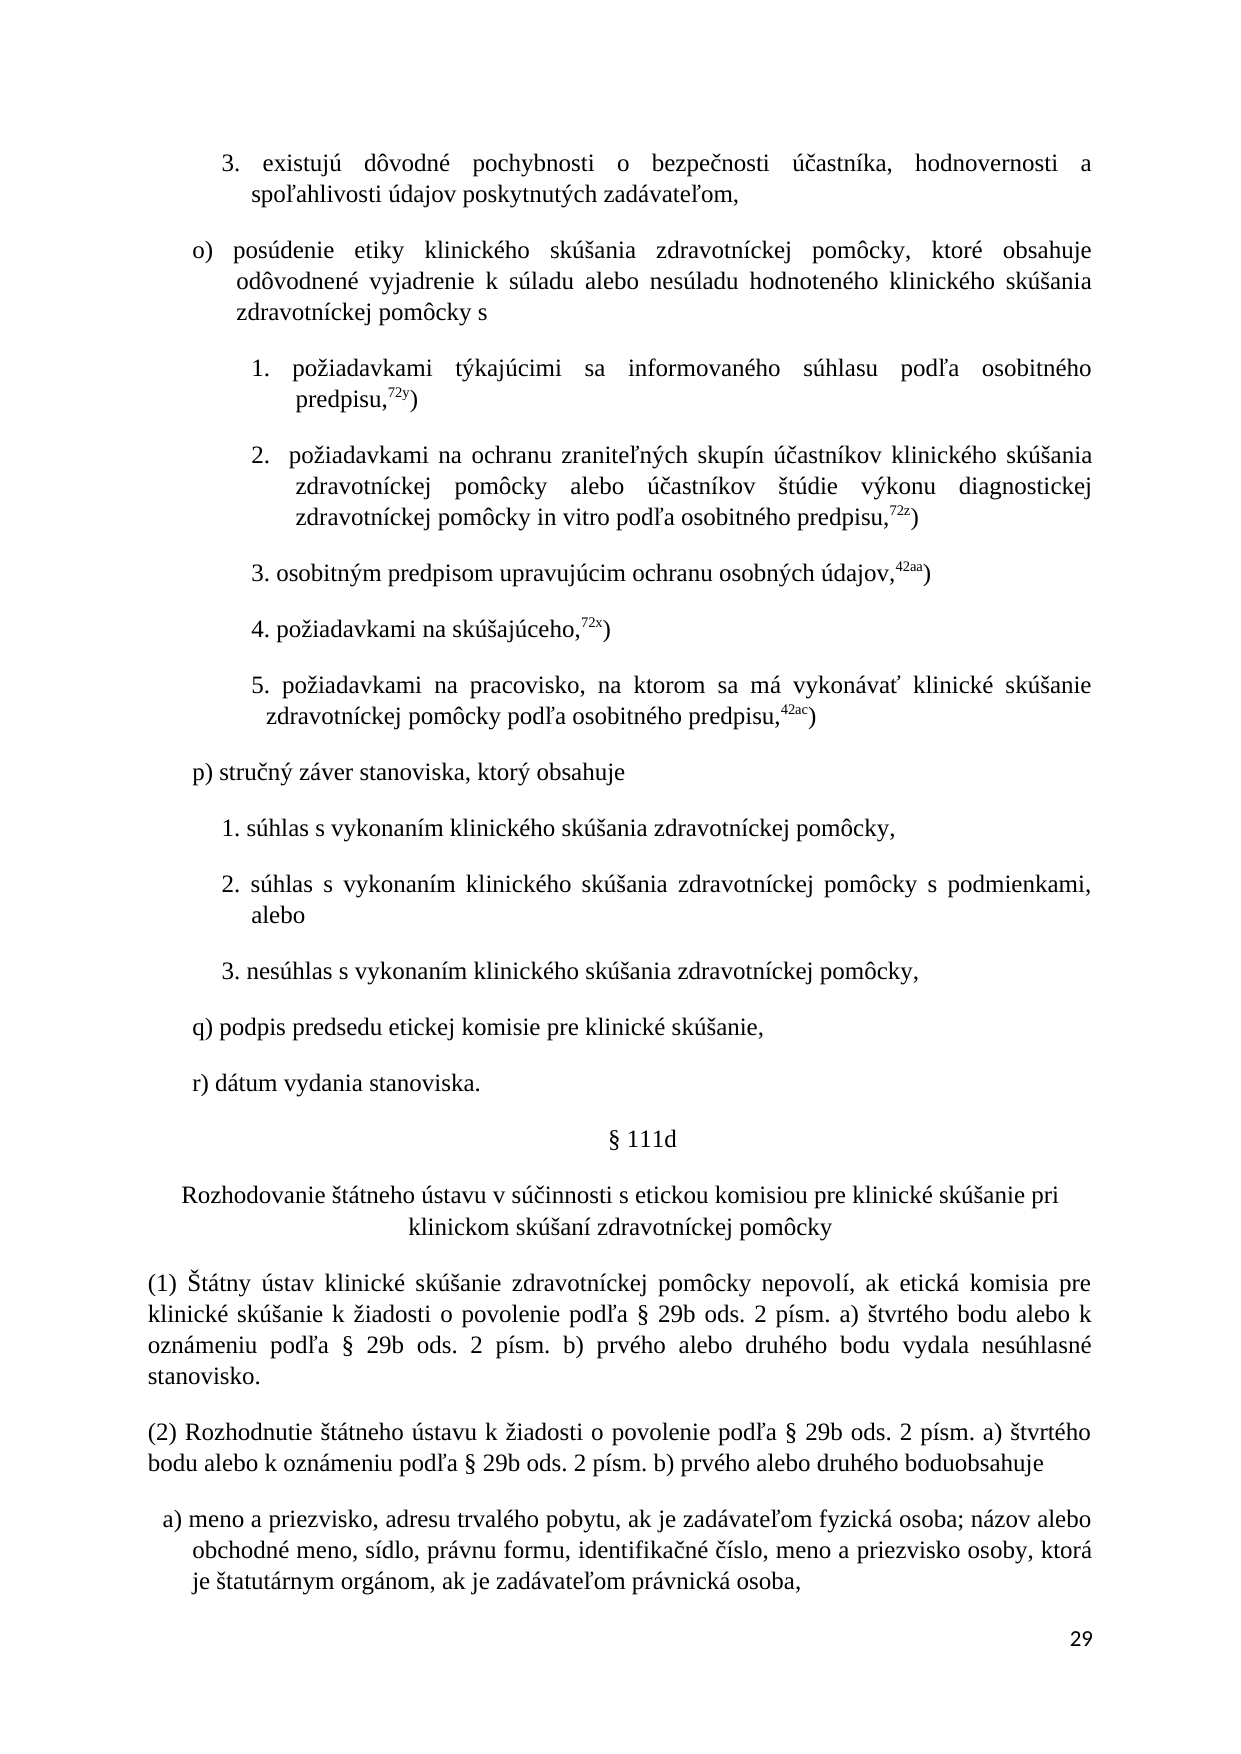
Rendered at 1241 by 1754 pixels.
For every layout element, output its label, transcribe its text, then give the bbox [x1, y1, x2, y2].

text o) posúdenie etiky klinického skúšania zdravotníckej pomôcky, ktoré obsahuje odôvodnené vyjadrenie k súladu alebo nesúladu hodnoteného klinického skúšania zdravotníckej pomôcky s [192, 235, 1093, 326]
text 3. nesúhlas s vykonaním klinického skúšania zdravotníckej pomôcky, [221, 956, 1093, 985]
text 1. požiadavkami týkajúcimi sa informovaného súhlasu podľa osobitného predpisu,72y) [251, 353, 1093, 413]
text 3. existujú dôvodné pochybnosti o bezpečnosti účastníka, hodnovernosti a spoľahlivosti údajov poskytnutých zadávateľom, [221, 148, 1093, 207]
text (2) Rozhodnutie štátneho ústavu k žiadosti o povolenie podľa § 29b ods. 2 písm. a) štvrtého bodu alebo k oznámeniu podľa § 29b ods. 2 písm. b) prvého alebo druhého boduobsahuje [148, 1417, 1093, 1477]
text § 111d [192, 1124, 1093, 1153]
text a) meno a priezvisko, adresu trvalého pobytu, ak je zadávateľom fyzická osoba; názov alebo obchodné meno, sídlo, právnu formu, identifikačné číslo, meno a priezvisko osoby, ktorá je štatutárnym orgánom, ak je zadávateľom právnická osoba, [162, 1504, 1093, 1595]
text p) stručný záver stanoviska, ktorý obsahuje [192, 757, 1093, 786]
text Rozhodovanie štátneho ústavu v súčinnosti s etickou komisiou pre klinické skúšanie pri klinickom skúšaní zdravotníckej pomôcky [148, 1181, 1093, 1240]
text r) dátum vydania stanoviska. [192, 1068, 1093, 1097]
text 3. osobitným predpisom upravujúcim ochranu osobných údajov,42aa) [251, 558, 1093, 587]
text q) podpis predsedu etickej komisie pre klinické skúšanie, [192, 1012, 1093, 1041]
text (1) Štátny ústav klinické skúšanie zdravotníckej pomôcky nepovolí, ak etická komisia pre klinické skúšanie k žiadosti o povolenie podľa § 29b ods. 2 písm. a) štvrtého bodu alebo k oznámeniu podľa § 29b ods. 2 písm. b) prvého alebo druhého bodu vydala nesúhlasné stanovisko. [148, 1268, 1093, 1389]
text 1. súhlas s vykonaním klinického skúšania zdravotníckej pomôcky, [221, 813, 1093, 842]
text 2. požiadavkami na ochranu zraniteľných skupín účastníkov klinického skúšania zdravotníckej pomôcky alebo účastníkov štúdie výkonu diagnostickej zdravotníckej pomôcky in vitro podľa osobitného predpisu,72z) [251, 440, 1093, 531]
text 2. súhlas s vykonaním klinického skúšania zdravotníckej pomôcky s podmienkami, alebo [221, 869, 1093, 929]
text 4. požiadavkami na skúšajúceho,72x) [251, 614, 1093, 643]
text 5. požiadavkami na pracovisko, na ktorom sa má vykonávať klinické skúšanie zdravotníckej pomôcky podľa osobitného predpisu,42ac) [251, 670, 1093, 730]
